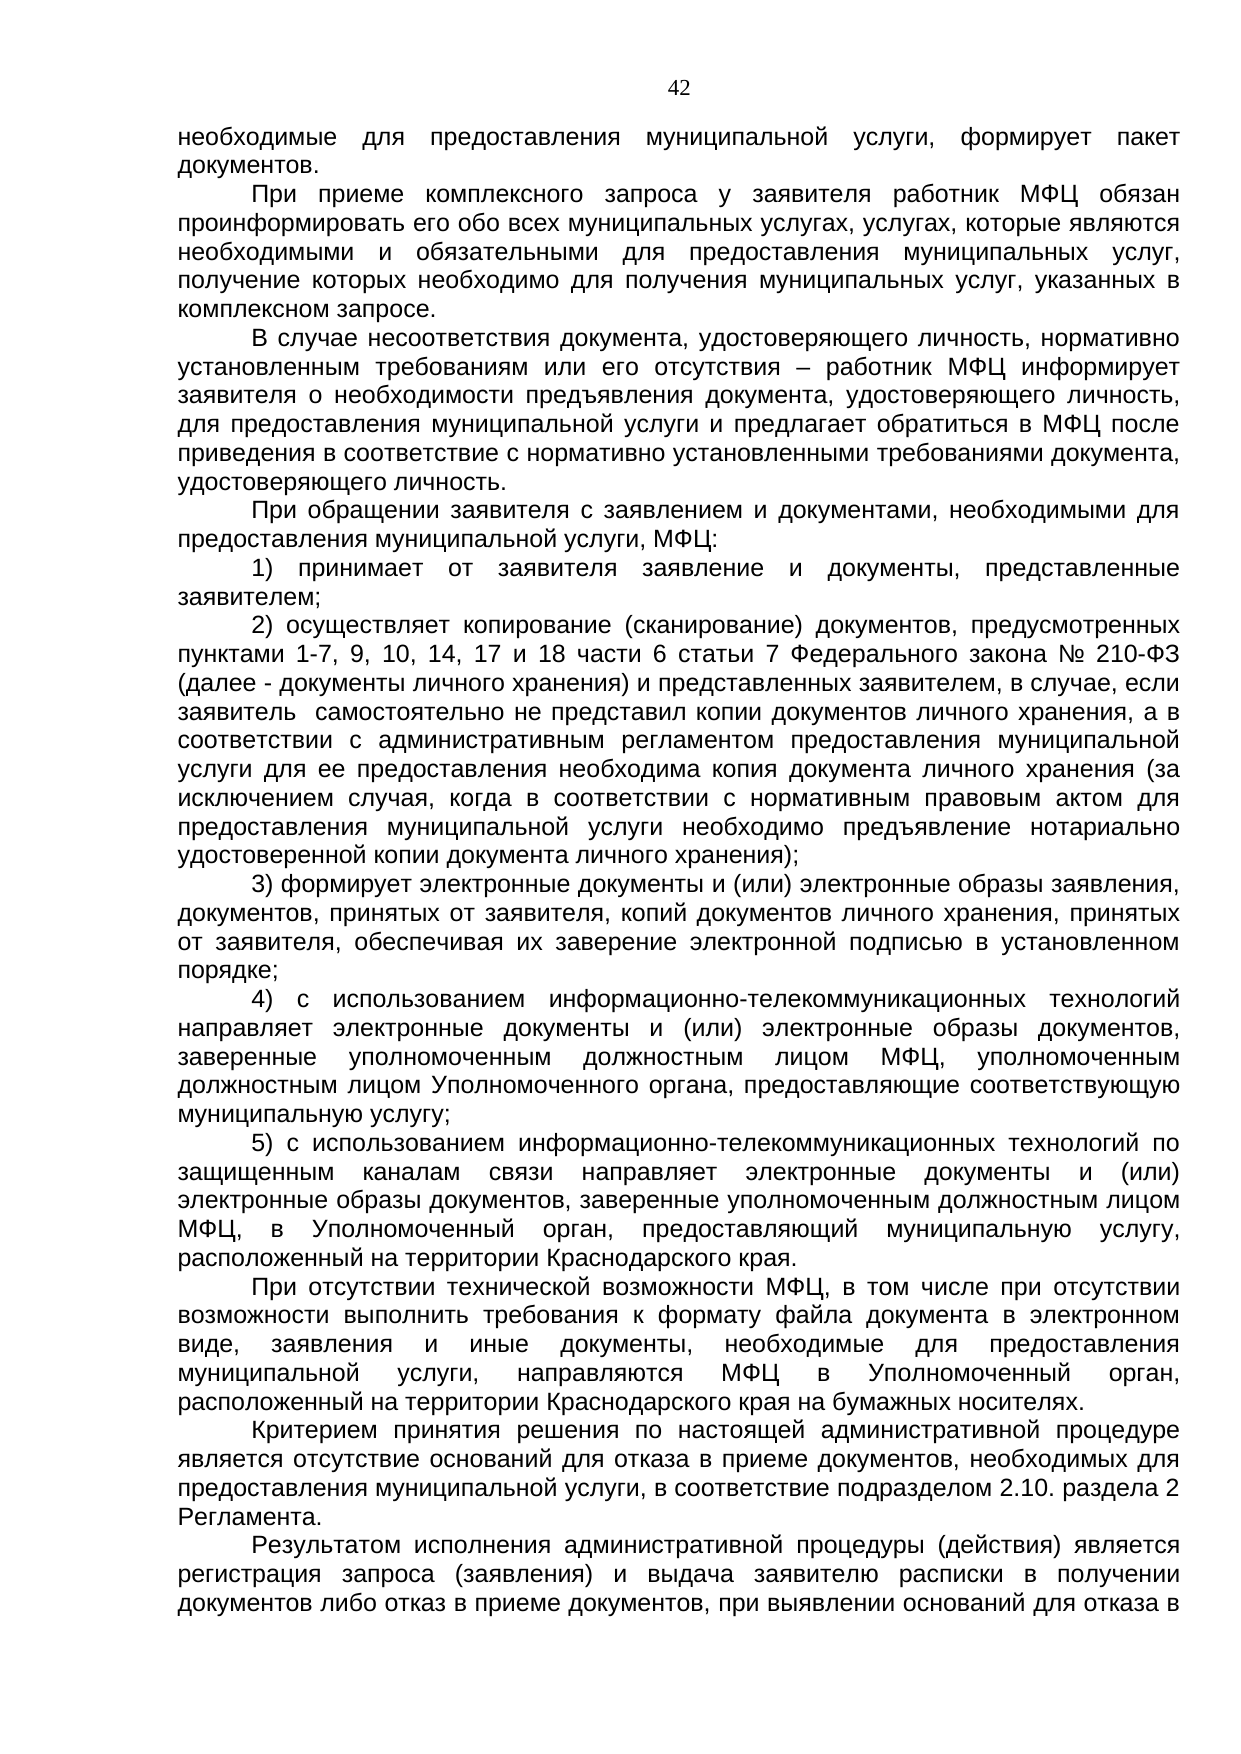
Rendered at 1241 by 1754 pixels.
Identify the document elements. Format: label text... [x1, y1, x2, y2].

text При отсутствии технической возможности МФЦ, в том числе при отсутствии возможности выполнить требования к формату файла документа в электронном виде, заявления и иные документы, необходимые для предоставления муниципальной услуги, направляются МФЦ в Уполномоченный орган, расположенный на территории Краснодарского края на бумажных носителях. [177, 1272, 1181, 1416]
text 1) принимает от заявителя заявление и документы, представленные заявителем; [177, 553, 1181, 611]
text 2) осуществляет копирование (сканирование) документов, предусмотренных пунктами 1-7, 9, 10, 14, 17 и 18 части 6 статьи 7 Федерального закона № 210-ФЗ (далее - документы личного хранения) и представленных заявителем, в случае, если заявитель самостоятельно не представил копии документов личного хранения, а в соответствии с административным регламентом предоставления муниципальной услуги для ее предоставления необходима копия документа личного хранения (за исключением случая, когда в соответствии с нормативным правовым актом для предоставления муниципальной услуги необходимо предъявление нотариально удостоверенной копии документа личного хранения); [177, 611, 1181, 869]
text При приеме комплексного запроса у заявителя работник МФЦ обязан проинформировать его обо всех муниципальных услугах, услугах, которые являются необходимыми и обязательными для предоставления муниципальных услуг, получение которых необходимо для получения муниципальных услуг, указанных в комплексном запросе. [177, 179, 1181, 323]
text В случае несоответствия документа, удостоверяющего личность, нормативно установленным требованиям или его отсутствия – работник МФЦ информирует заявителя о необходимости предъявления документа, удостоверяющего личность, для предоставления муниципальной услуги и предлагает обратиться в МФЦ после приведения в соответствие с нормативно установленными требованиями документа, удостоверяющего личность. [177, 323, 1181, 496]
text 5) с использованием информационно-телекоммуникационных технологий по защищенным каналам связи направляет электронные документы и (или) электронные образы документов, заверенные уполномоченным должностным лицом МФЦ, в Уполномоченный орган, предоставляющий муниципальную услугу, расположенный на территории Краснодарского края. [177, 1128, 1181, 1272]
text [177, 1531, 1181, 1617]
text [177, 122, 1181, 179]
text Критерием принятия решения по настоящей административной процедуре является отсутствие оснований для отказа в приеме документов, необходимых для предоставления муниципальной услуги, в соответствие подразделом 2.10. раздела 2 Регламента. [177, 1416, 1181, 1531]
text 4) с использованием информационно-телекоммуникационных технологий направляет электронные документы и (или) электронные образы документов, заверенные уполномоченным должностным лицом МФЦ, уполномоченным должностным лицом Уполномоченного органа, предоставляющие соответствующую муниципальную услугу; [177, 984, 1181, 1128]
text 3) формирует электронные документы и (или) электронные образы заявления, документов, принятых от заявителя, копий документов личного хранения, принятых от заявителя, обеспечивая их заверение электронной подписью в установленном порядке; [177, 869, 1181, 984]
text При обращении заявителя с заявлением и документами, необходимыми для предоставления муниципальной услуги, МФЦ: [177, 496, 1181, 553]
